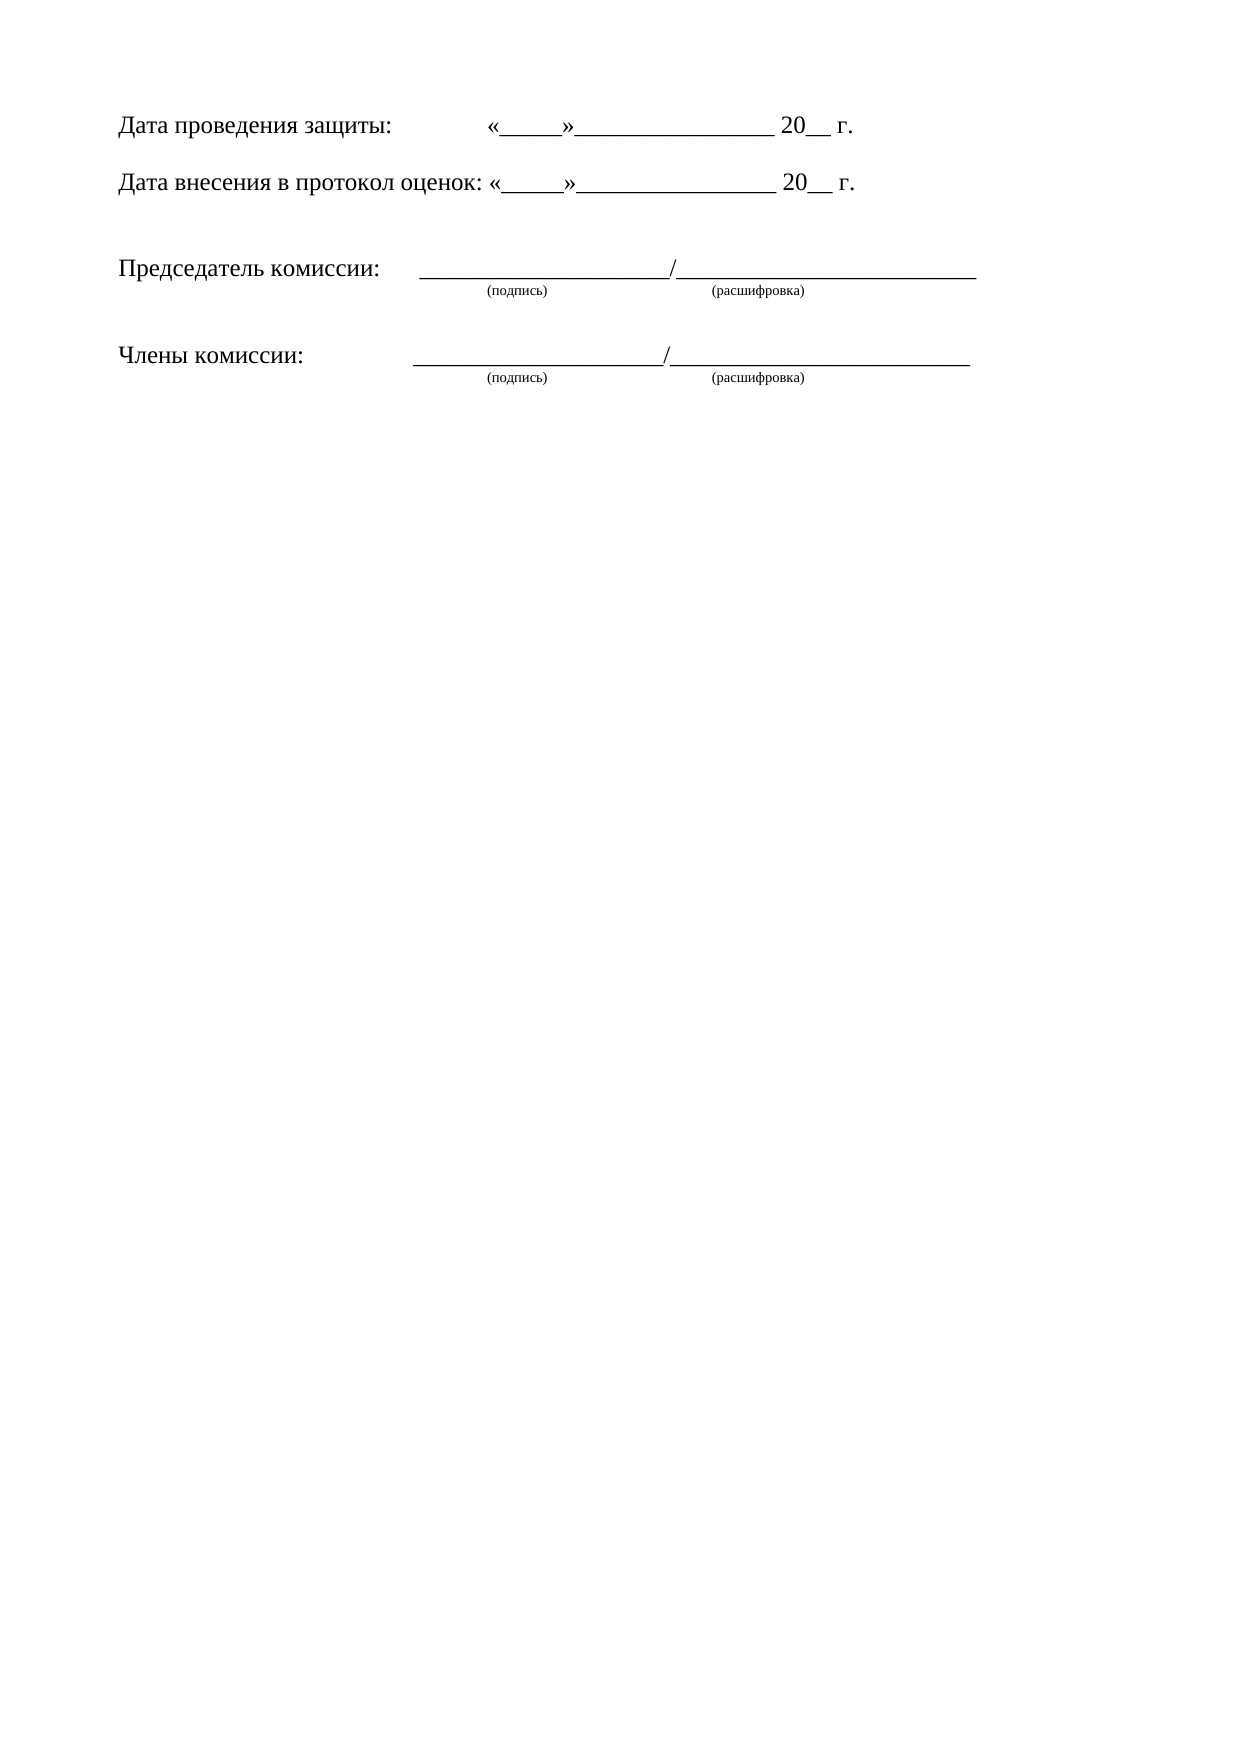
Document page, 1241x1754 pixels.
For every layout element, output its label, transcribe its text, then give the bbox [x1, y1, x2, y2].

text (подпись) (расшифровка) [413, 368, 1122, 397]
text (подпись) (расшифровка) [413, 282, 1122, 311]
text Дата проведения защиты: «_____»________________ 20__ г. [118, 110, 1122, 138]
text Председатель комиссии: ____________________/________________________ [118, 253, 1122, 282]
text Дата внесения в протокол оценок: «_____»________________ 20__ г. [118, 167, 1122, 196]
text Члены комиссии: ____________________/________________________ [118, 340, 1122, 368]
